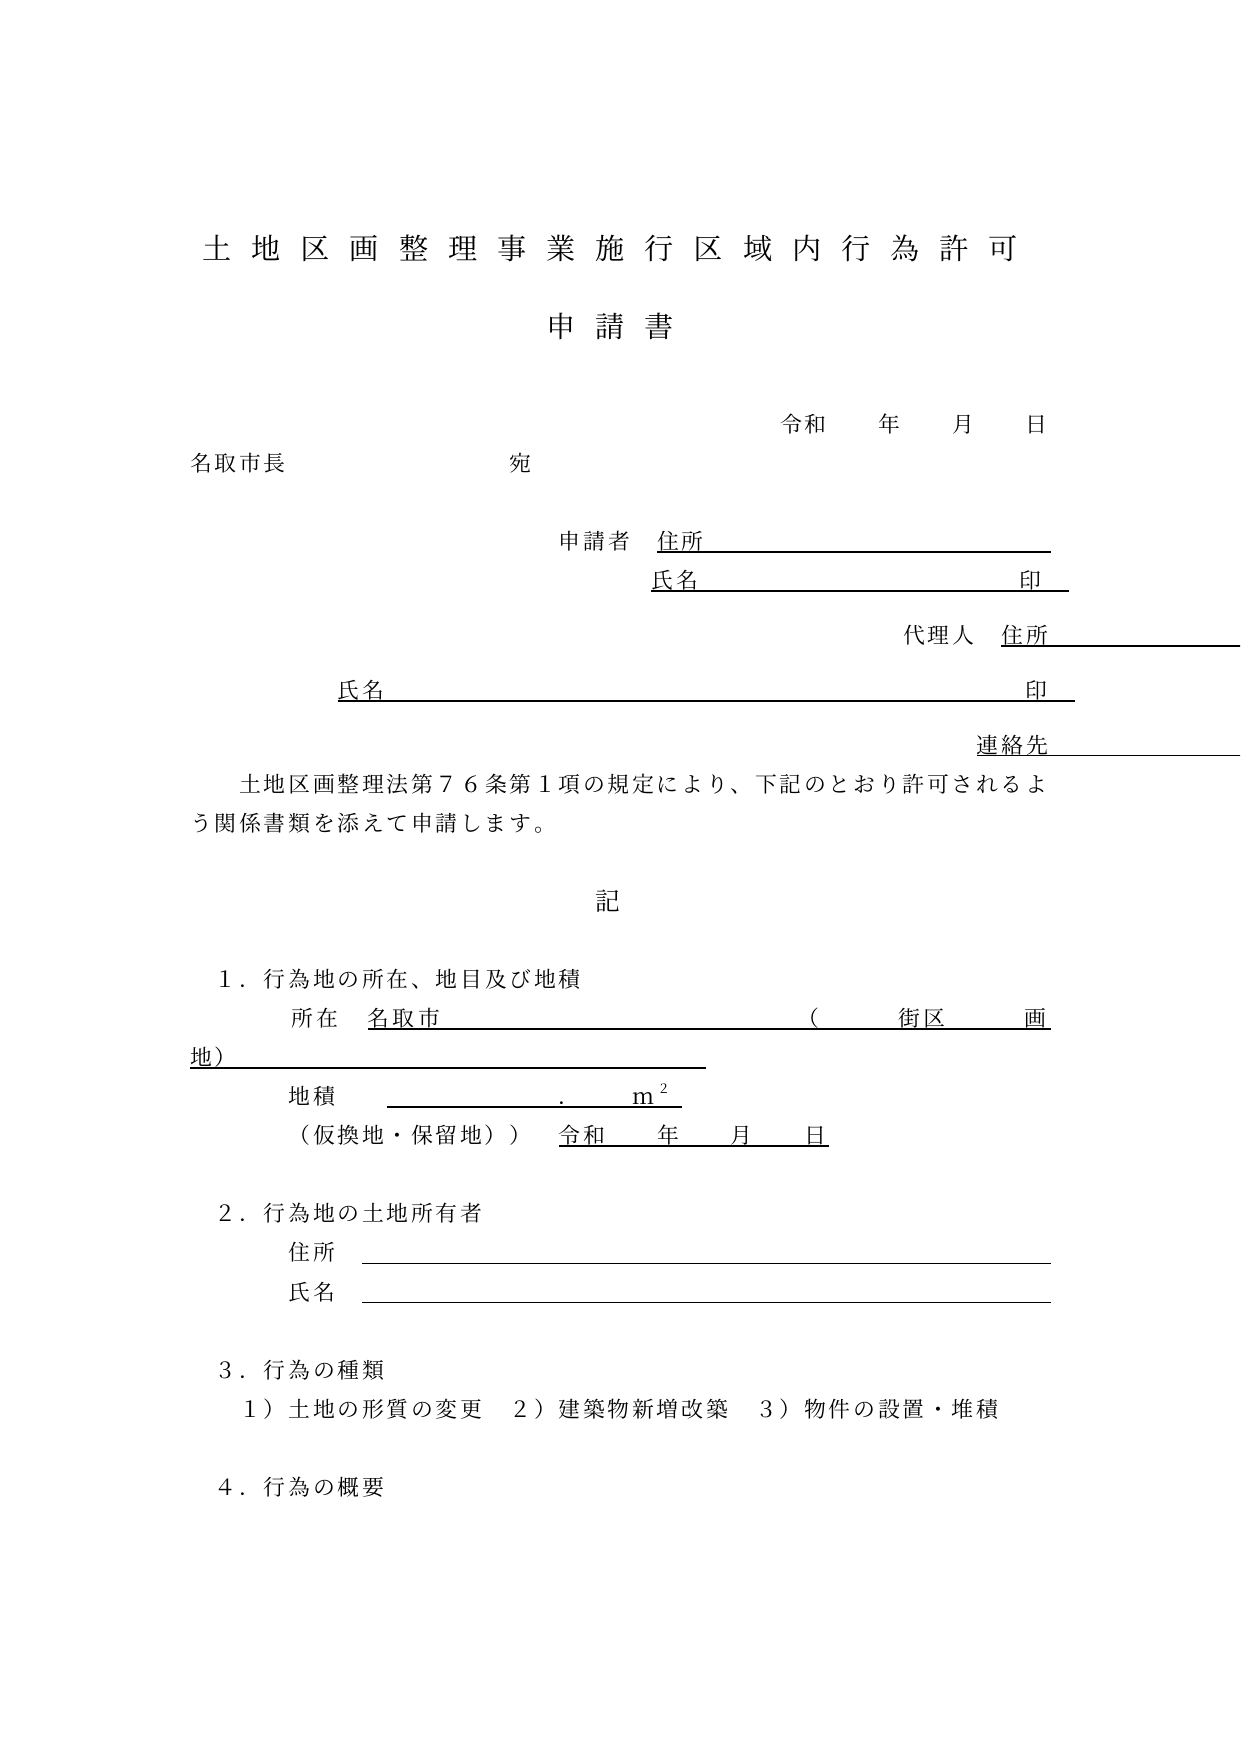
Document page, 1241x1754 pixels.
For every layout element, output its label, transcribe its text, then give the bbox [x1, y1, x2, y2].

text （仮換地・保留地）） 令和 年 月 日 [190, 1115, 1050, 1154]
text 住所 [190, 1232, 1050, 1271]
text 地積 ． ｍ２ [190, 1076, 1050, 1115]
text 連絡先 [190, 724, 1050, 763]
text ３．行為の種類 [212, 1349, 1050, 1388]
text １．行為地の所在、地目及び地積 [212, 958, 1050, 997]
text 土地区画整理事業施行区域内行為許可申請書 [190, 208, 1050, 364]
text 土地区画整理法第７６条第１項の規定により、下記のとおり許可されるよう関係書類を添えて申請します。 [190, 763, 1050, 841]
text 氏名 印 [190, 669, 1050, 708]
text ４．行為の概要 [212, 1466, 1050, 1505]
text ２．行為地の土地所有者 [212, 1193, 1050, 1232]
text 代理人 住所 [190, 614, 1050, 653]
text 所在 名取市 （ 街区 画地） [190, 997, 1050, 1076]
text 氏名 [190, 1271, 1050, 1310]
subtitle 記 [190, 880, 1050, 919]
text １）土地の形質の変更 ２）建築物新増改築 ３）物件の設置・堆積 [190, 1388, 1050, 1427]
text 長 宛 [190, 442, 1050, 482]
text 令和 年 月 日 [190, 403, 1050, 442]
text 申請者 住所 [190, 521, 1050, 560]
text 氏名 印 [190, 560, 1044, 599]
